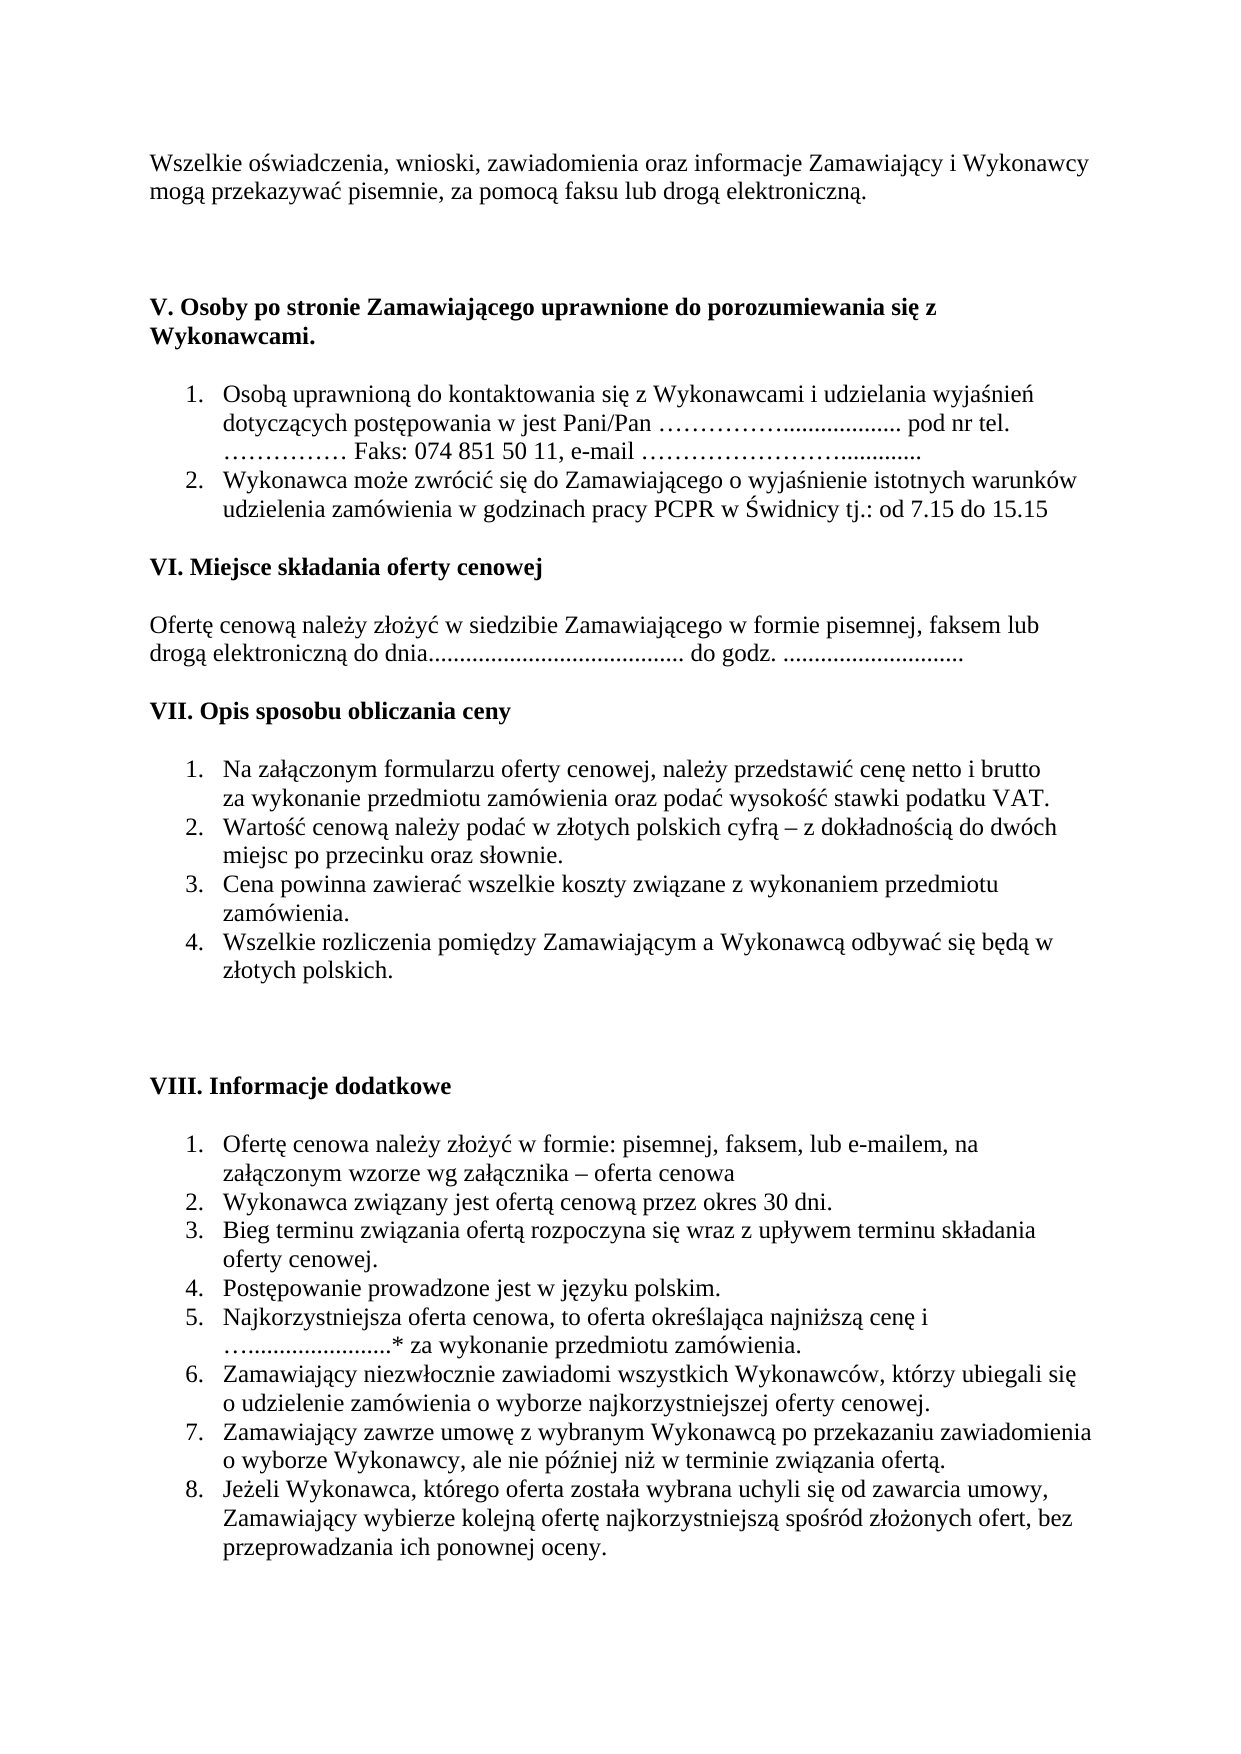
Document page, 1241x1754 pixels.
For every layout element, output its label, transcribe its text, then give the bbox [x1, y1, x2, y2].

list Postępowanie prowadzone jest w języku polskim. [185, 1273, 1093, 1302]
text Wszelkie oświadczenia, wnioski, zawiadomienia oraz informacje Zamawiający i Wykonawcy mogą przekazywać pisemnie, za pomocą faksu lub drogą elektroniczną. [149, 148, 1093, 205]
list Wykonawca związany jest ofertą cenową przez okres 30 dni. [185, 1187, 1093, 1216]
text VIII. Informacje dodatkowe [149, 1071, 1093, 1100]
text VI. Miejsce składania oferty cenowej [149, 552, 1093, 581]
text Ofertę cenową należy złożyć w siedzibie Zamawiającego w formie pisemnej, faksem lub drogą elektroniczną do dnia......................................... do godz. ............................. [149, 610, 1093, 667]
text V. Osoby po stronie Zamawiającego uprawnione do porozumiewania się z Wykonawcami. [149, 292, 1093, 350]
list Bieg terminu związania ofertą rozpoczyna się wraz z upływem terminu składania oferty cenowej. [185, 1216, 1093, 1273]
list Zamawiający zawrze umowę z wybranym Wykonawcą po przekazaniu zawiadomienia o wyborze Wykonawcy, ale nie później niż w terminie związania ofertą. [185, 1417, 1093, 1474]
list Zamawiający niezwłocznie zawiadomi wszystkich Wykonawców, którzy ubiegali się o udzielenie zamówienia o wyborze najkorzystniejszej oferty cenowej. [185, 1359, 1093, 1417]
list Jeżeli Wykonawca, którego oferta została wybrana uchyli się od zawarcia umowy, Zamawiający wybierze kolejną ofertę najkorzystniejszą spośród złożonych ofert, bez przeprowadzania ich ponownej oceny. [185, 1474, 1093, 1561]
list Najkorzystniejsza oferta cenowa, to oferta określająca najniższą cenę i ….......................* za wykonanie przedmiotu zamówienia. [185, 1302, 1093, 1359]
list Ofertę cenowa należy złożyć w formie: pisemnej, faksem, lub e-mailem, na załączonym wzorze wg załącznika – oferta cenowa [185, 1129, 1093, 1187]
list Osobą uprawnioną do kontaktowania się z Wykonawcami i udzielania wyjaśnień dotyczących postępowania w jest Pani/Pan ……………................... pod nr tel. …………… Faks: 074 851 50 11, e-mail ……………………............. [185, 379, 1093, 465]
list Wszelkie rozliczenia pomiędzy Zamawiającym a Wykonawcą odbywać się będą w złotych polskich. [185, 927, 1093, 984]
text VII. Opis sposobu obliczania ceny [149, 696, 1093, 725]
list Na załączonym formularzu oferty cenowej, należy przedstawić cenę netto i brutto za wykonanie przedmiotu zamówienia oraz podać wysokość stawki podatku VAT. [185, 754, 1093, 812]
list Wykonawca może zwrócić się do Zamawiającego o wyjaśnienie istotnych warunków udzielenia zamówienia w godzinach pracy PCPR w Świdnicy tj.: od 7.15 do 15.15 [185, 465, 1093, 523]
list Cena powinna zawierać wszelkie koszty związane z wykonaniem przedmiotu zamówienia. [185, 869, 1093, 927]
list Wartość cenową należy podać w złotych polskich cyfrą – z dokładnością do dwóch miejsc po przecinku oraz słownie. [185, 812, 1093, 869]
